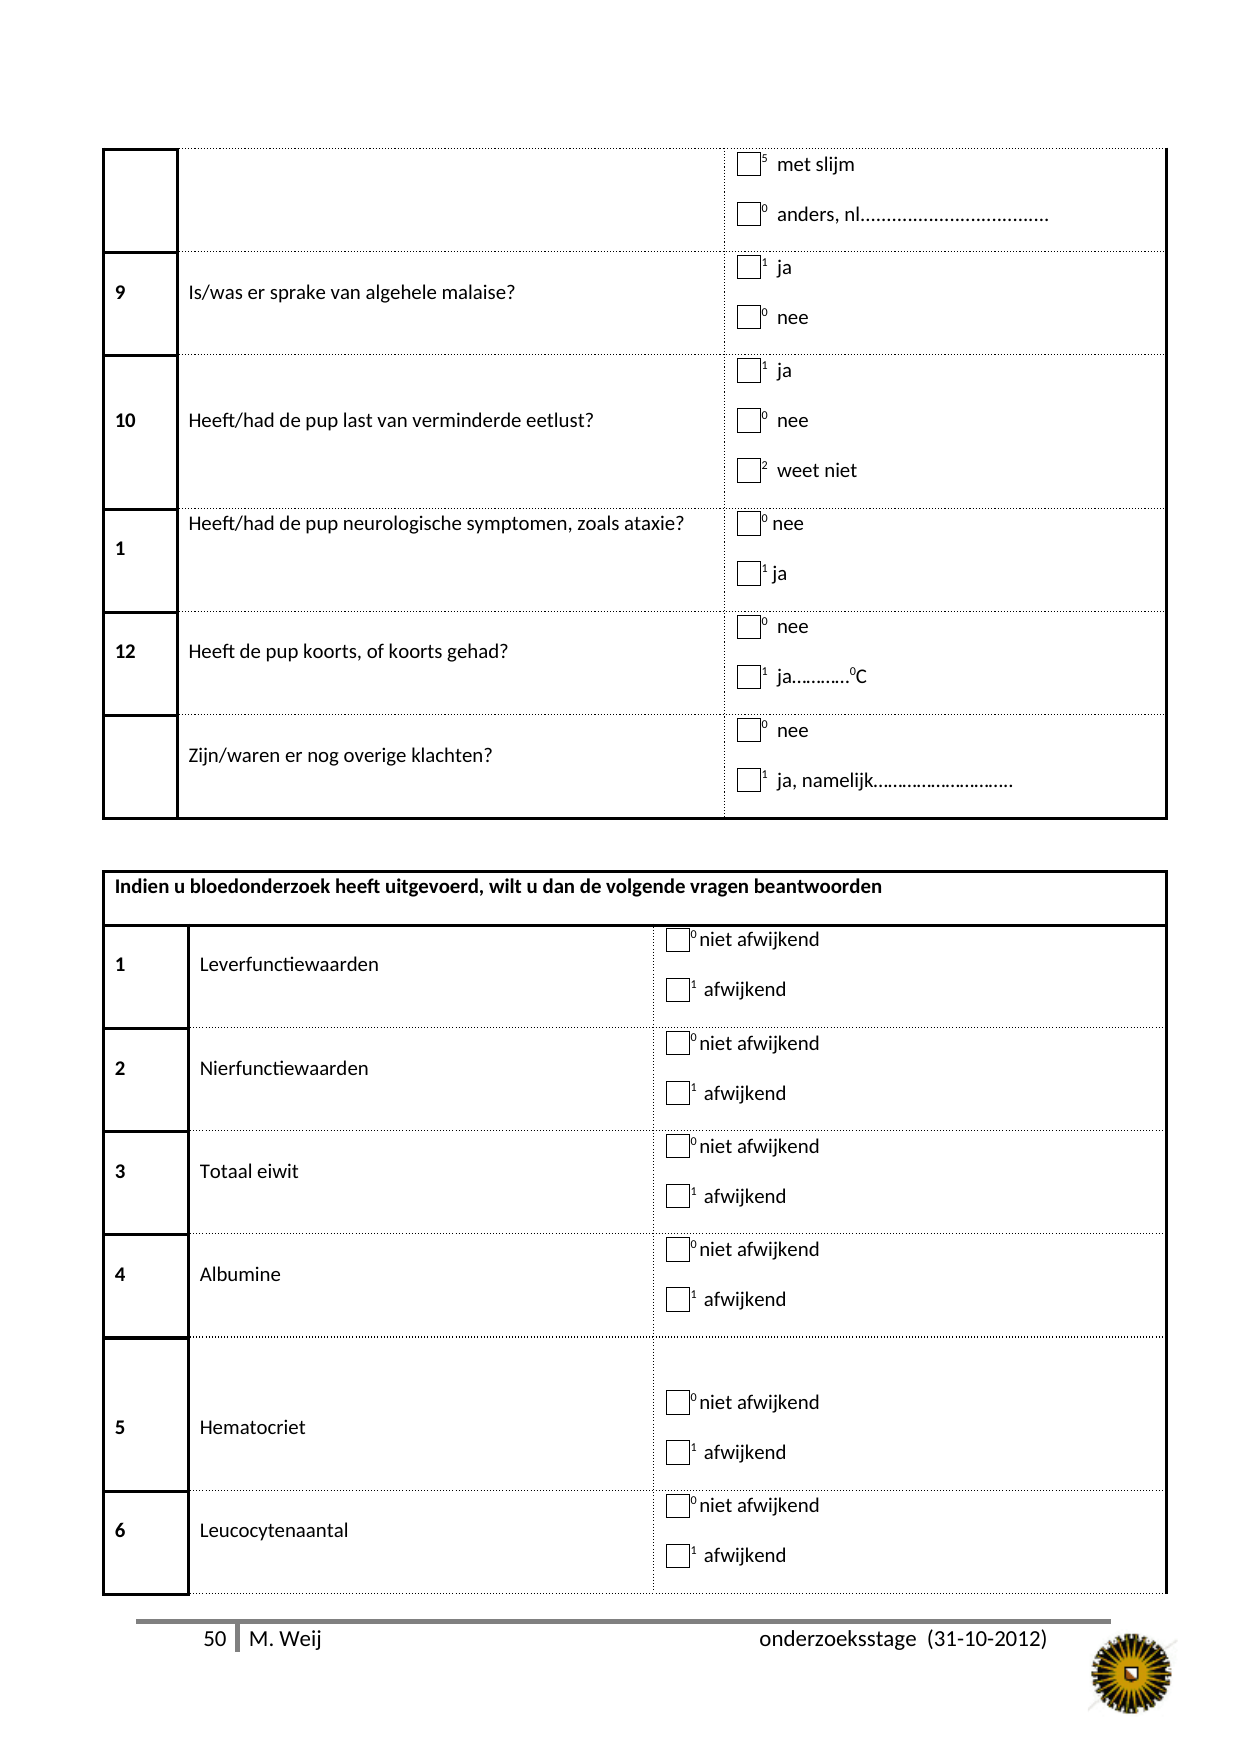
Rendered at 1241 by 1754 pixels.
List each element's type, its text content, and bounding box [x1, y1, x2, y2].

table_cell 6 [105, 1493, 187, 1593]
table_cell 0 niet afwijkend 1 afwijkend [654, 927, 1165, 1027]
table_cell 2 [105, 1030, 187, 1130]
table_header Indien u bloedonderzoek heeft uitgevoerd, wilt u dan de volgende vragen beantwoorden [105, 873, 1165, 923]
table_cell Totaal eiwit [190, 1130, 654, 1233]
table_cell 1 ja 0 nee [725, 251, 1165, 354]
table_cell 1 ja 0 nee 2 weet niet [725, 354, 1165, 507]
table_cell 9 [105, 254, 176, 354]
table_cell 3 [105, 1133, 187, 1233]
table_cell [179, 148, 725, 251]
table_cell 0 nee 1 ja [725, 508, 1165, 611]
table_cell 10 [105, 357, 176, 507]
table_cell 1 [105, 511, 176, 611]
table_cell 0 nee 1 ja, namelijk……………………….. [725, 714, 1165, 817]
table_cell 0 niet afwijkend 1 afwijkend [654, 1130, 1165, 1233]
table_cell [105, 717, 176, 817]
table_cell Heeft/had de pup neurologische symptomen, zoals ataxie? [179, 508, 725, 611]
table_cell Is/was er sprake van algehele malaise? [179, 251, 725, 354]
table_cell 4 [105, 1236, 187, 1336]
table_cell Zijn/waren er nog overige klachten? [179, 714, 725, 817]
table_cell Hematocriet [190, 1336, 654, 1489]
table_cell 0 niet afwijkend 1 afwijkend [654, 1336, 1165, 1489]
table_cell Albumine [190, 1233, 654, 1336]
table_cell 0 niet afwijkend 1 afwijkend [654, 1490, 1165, 1593]
table_cell 0 niet afwijkend 1 afwijkend [654, 1233, 1165, 1336]
table_cell Nierfunctiewaarden [190, 1027, 654, 1130]
table_cell 0 niet afwijkend 1 afwijkend [654, 1027, 1165, 1130]
table_cell 8 [105, 151, 176, 251]
table_cell Heeft/had de pup last van verminderde eetlust? [179, 354, 725, 507]
table_cell Heeft de pup koorts, of koorts gehad? [179, 611, 725, 714]
picture [1087, 1629, 1178, 1716]
table_cell 1 [105, 927, 187, 1027]
table_cell 12 [105, 614, 176, 714]
table_cell Leverfunctiewaarden [190, 927, 654, 1027]
table_cell Leucocytenaantal [190, 1490, 654, 1593]
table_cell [725, 148, 1165, 251]
table_cell 5 [105, 1340, 187, 1489]
table_cell 0 nee 1 ja…………0C [725, 611, 1165, 714]
